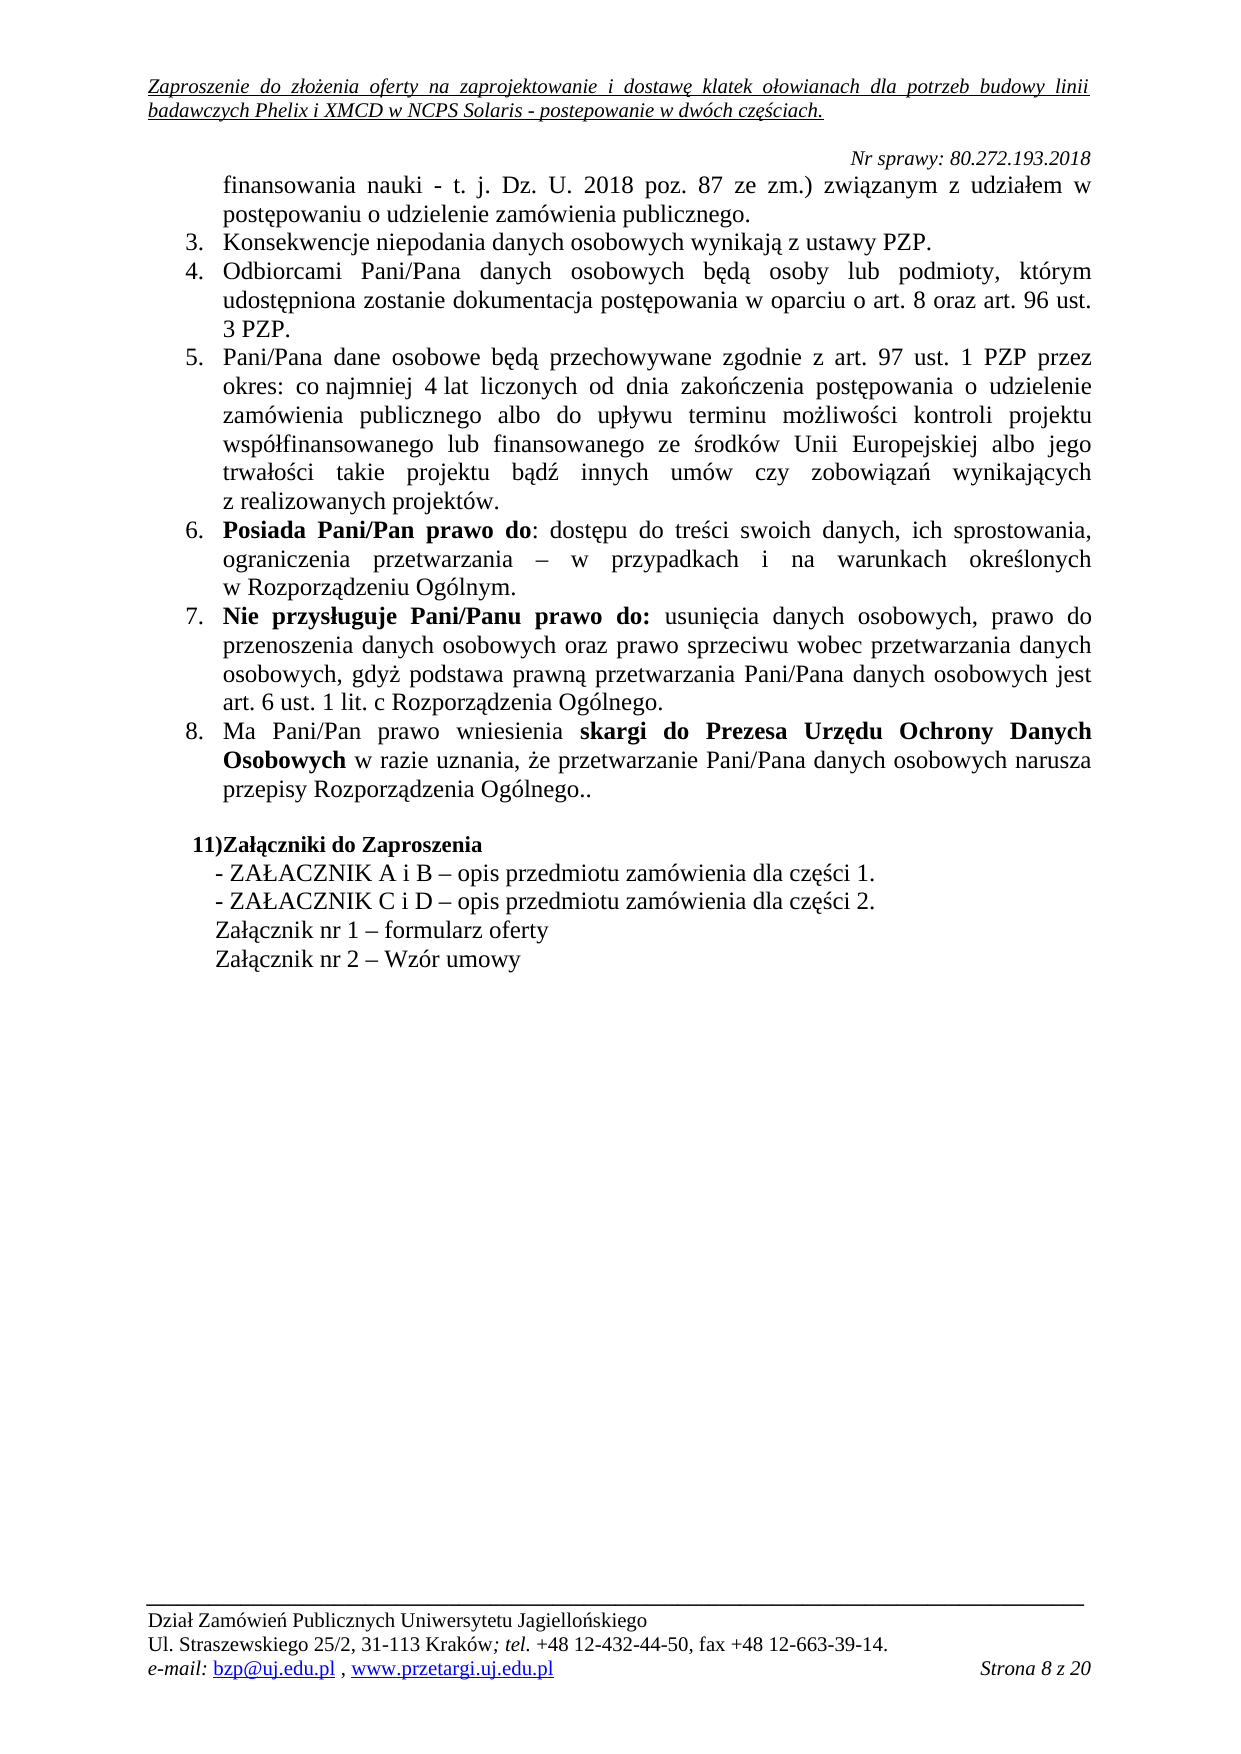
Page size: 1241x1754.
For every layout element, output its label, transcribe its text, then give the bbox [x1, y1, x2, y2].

text - ZAŁACZNIK C i D – opis przedmiotu zamówienia dla części 2. [215, 886, 1092, 915]
list Ma Pani/Pan prawo wniesienia skargi do Prezesa Urzędu Ochrony Danych Osobowych w razie uznania, że przetwarzanie Pani/Pana danych osobowych narusza przepisy Rozporządzenia Ogólnego.. [185, 716, 1092, 802]
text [223, 170, 1092, 227]
list Odbiorcami Pani/Pana danych osobowych będą osoby lub podmioty, którym udostępniona zostanie dokumentacja postępowania w oparciu o art. 8 oraz art. 96 ust. 3 PZP. [185, 256, 1092, 342]
list Pani/Pana dane osobowe będą przechowywane zgodnie z art. 97 ust. 1 PZP przez okres: co najmniej 4 lat liczonych od dnia zakończenia postępowania o udzielenie zamówienia publicznego albo do upływu terminu możliwości kontroli projektu współfinansowanego lub finansowanego ze środków Unii Europejskiej albo jego trwałości takie projektu bądź innych umów czy zobowiązań wynikających z realizowanych projektów. [185, 342, 1092, 515]
list Nie przysługuje Pani/Panu prawo do: usunięcia danych osobowych, prawo do przenoszenia danych osobowych oraz prawo sprzeciwu wobec przetwarzania danych osobowych, gdyż podstawa prawną przetwarzania Pani/Pana danych osobowych jest art. 6 ust. 1 lit. c Rozporządzenia Ogólnego. [185, 601, 1092, 716]
list Załączniki do Zaproszenia [192, 831, 1092, 858]
list Posiada Pani/Pan prawo do: dostępu do treści swoich danych, ich sprostowania, ograniczenia przetwarzania – w przypadkach i na warunkach określonych w Rozporządzeniu Ogólnym. [185, 515, 1092, 601]
text Załącznik nr 2 – Wzór umowy [215, 944, 1092, 973]
list Konsekwencje niepodania danych osobowych wynikają z ustawy PZP. [185, 227, 1092, 256]
text - ZAŁACZNIK A i B – opis przedmiotu zamówienia dla części 1. [215, 858, 1092, 886]
text Załącznik nr 1 – formularz oferty [215, 915, 1092, 944]
